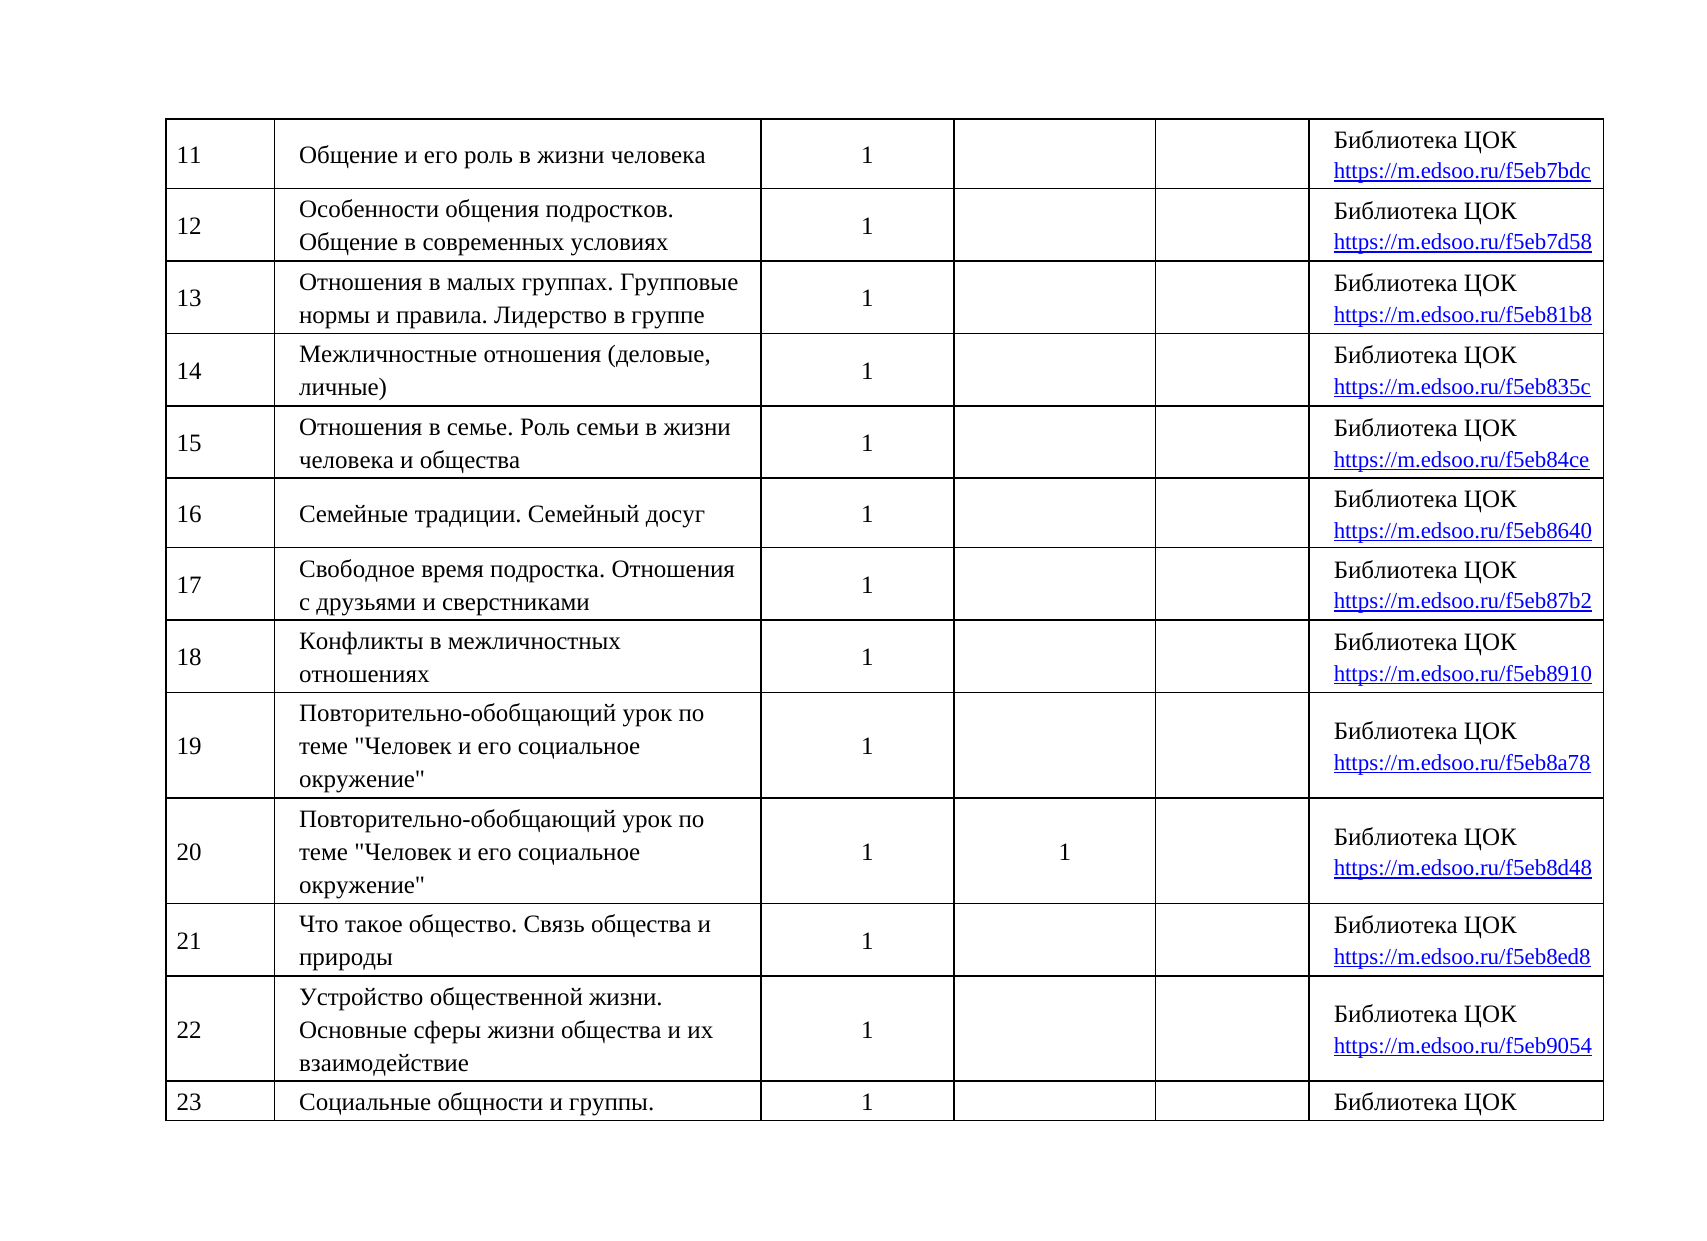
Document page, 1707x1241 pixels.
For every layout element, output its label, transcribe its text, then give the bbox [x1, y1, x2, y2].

table_cell Библиотека ЦОК https://m.edsoo.ru/f5eb8910 [1310, 621, 1603, 692]
table_cell Библиотека ЦОК https://m.edsoo.ru/f5eb7d58 [1310, 189, 1603, 260]
table_cell 18 [167, 621, 274, 692]
table_cell 1 [955, 799, 1155, 902]
table_cell 1 [762, 548, 953, 619]
table_cell [1156, 977, 1308, 1080]
table_cell Устройство общественной жизни. Основные сферы жизни общества и их взаимодействие [275, 977, 760, 1080]
table_cell [1156, 262, 1308, 332]
table_cell 1 [762, 1082, 953, 1120]
table_cell [955, 904, 1155, 975]
table_cell Библиотека ЦОК https://m.edsoo.ru/f5eb835c [1310, 334, 1603, 405]
table_cell 21 [167, 904, 274, 975]
table_cell Общение и его роль в жизни человека [275, 120, 760, 188]
table_cell [1156, 120, 1308, 188]
table_cell 1 [762, 693, 953, 797]
table_cell [1156, 693, 1308, 797]
table_cell Библиотека ЦОК https://m.edsoo.ru/f5eb81b8 [1310, 262, 1603, 332]
table_cell [955, 548, 1155, 619]
table_cell [955, 189, 1155, 260]
table_cell 1 [762, 479, 953, 547]
table_cell [955, 1082, 1155, 1120]
table_cell 1 [762, 904, 953, 975]
table_cell 1 [762, 189, 953, 260]
table_cell [1156, 189, 1308, 260]
table_cell [1156, 334, 1308, 405]
table_cell Библиотека ЦОК https://m.edsoo.ru/f5eb8ed8 [1310, 904, 1603, 975]
table_cell Библиотека ЦОК https://m.edsoo.ru/f5eb8d48 [1310, 799, 1603, 902]
table_cell Библиотека ЦОК https://m.edsoo.ru/f5eb84ce [1310, 407, 1603, 477]
table_cell [955, 479, 1155, 547]
table_cell [955, 407, 1155, 477]
table_cell 16 [167, 479, 274, 547]
table_cell Отношения в малых группах. Групповые нормы и правила. Лидерство в группе [275, 262, 760, 332]
table_cell [955, 621, 1155, 692]
table_cell Повторительно-обобщающий урок по теме "Человек и его социальное окружение" [275, 799, 760, 902]
table_cell 1 [762, 407, 953, 477]
table_cell 1 [762, 799, 953, 902]
table_cell [1156, 407, 1308, 477]
table_cell 1 [762, 977, 953, 1080]
table_cell Что такое общество. Связь общества и природы [275, 904, 760, 975]
table_cell Библиотека ЦОК https://m.edsoo.ru/f5eb87b2 [1310, 548, 1603, 619]
table_cell 1 [762, 262, 953, 332]
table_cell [1310, 1082, 1603, 1120]
table_cell 22 [167, 977, 274, 1080]
table_cell [955, 977, 1155, 1080]
table_cell Повторительно-обобщающий урок по теме "Человек и его социальное окружение" [275, 693, 760, 797]
table_cell 11 [167, 120, 274, 188]
table_cell Библиотека ЦОК https://m.edsoo.ru/f5eb9054 [1310, 977, 1603, 1080]
table_cell Свободное время подростка. Отношения с друзьями и сверстниками [275, 548, 760, 619]
table_cell [955, 334, 1155, 405]
table_cell [1156, 799, 1308, 902]
table_cell 1 [762, 621, 953, 692]
table_cell Конфликты в межличностных отношениях [275, 621, 760, 692]
table_cell Библиотека ЦОК https://m.edsoo.ru/f5eb8a78 [1310, 693, 1603, 797]
table_cell 23 [167, 1082, 274, 1120]
table_cell 19 [167, 693, 274, 797]
table_cell 13 [167, 262, 274, 332]
table_cell [955, 693, 1155, 797]
table_cell 14 [167, 334, 274, 405]
table_cell 1 [762, 334, 953, 405]
table_cell [1156, 1082, 1308, 1120]
table_cell 20 [167, 799, 274, 902]
table_cell [1156, 548, 1308, 619]
table_cell Межличностные отношения (деловые, личные) [275, 334, 760, 405]
table_cell [955, 120, 1155, 188]
table_cell Особенности общения подростков. Общение в современных условиях [275, 189, 760, 260]
table_cell [955, 262, 1155, 332]
table_cell 12 [167, 189, 274, 260]
table_cell Семейные традиции. Семейный досуг [275, 479, 760, 547]
table_cell 17 [167, 548, 274, 619]
table_cell 15 [167, 407, 274, 477]
table_cell [1156, 621, 1308, 692]
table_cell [275, 1082, 760, 1120]
table_cell [1156, 904, 1308, 975]
table_cell Отношения в семье. Роль семьи в жизни человека и общества [275, 407, 760, 477]
table_cell Библиотека ЦОК https://m.edsoo.ru/f5eb7bdc [1310, 120, 1603, 188]
table_cell Библиотека ЦОК https://m.edsoo.ru/f5eb8640 [1310, 479, 1603, 547]
table_cell [1156, 479, 1308, 547]
table_cell 1 [762, 120, 953, 188]
